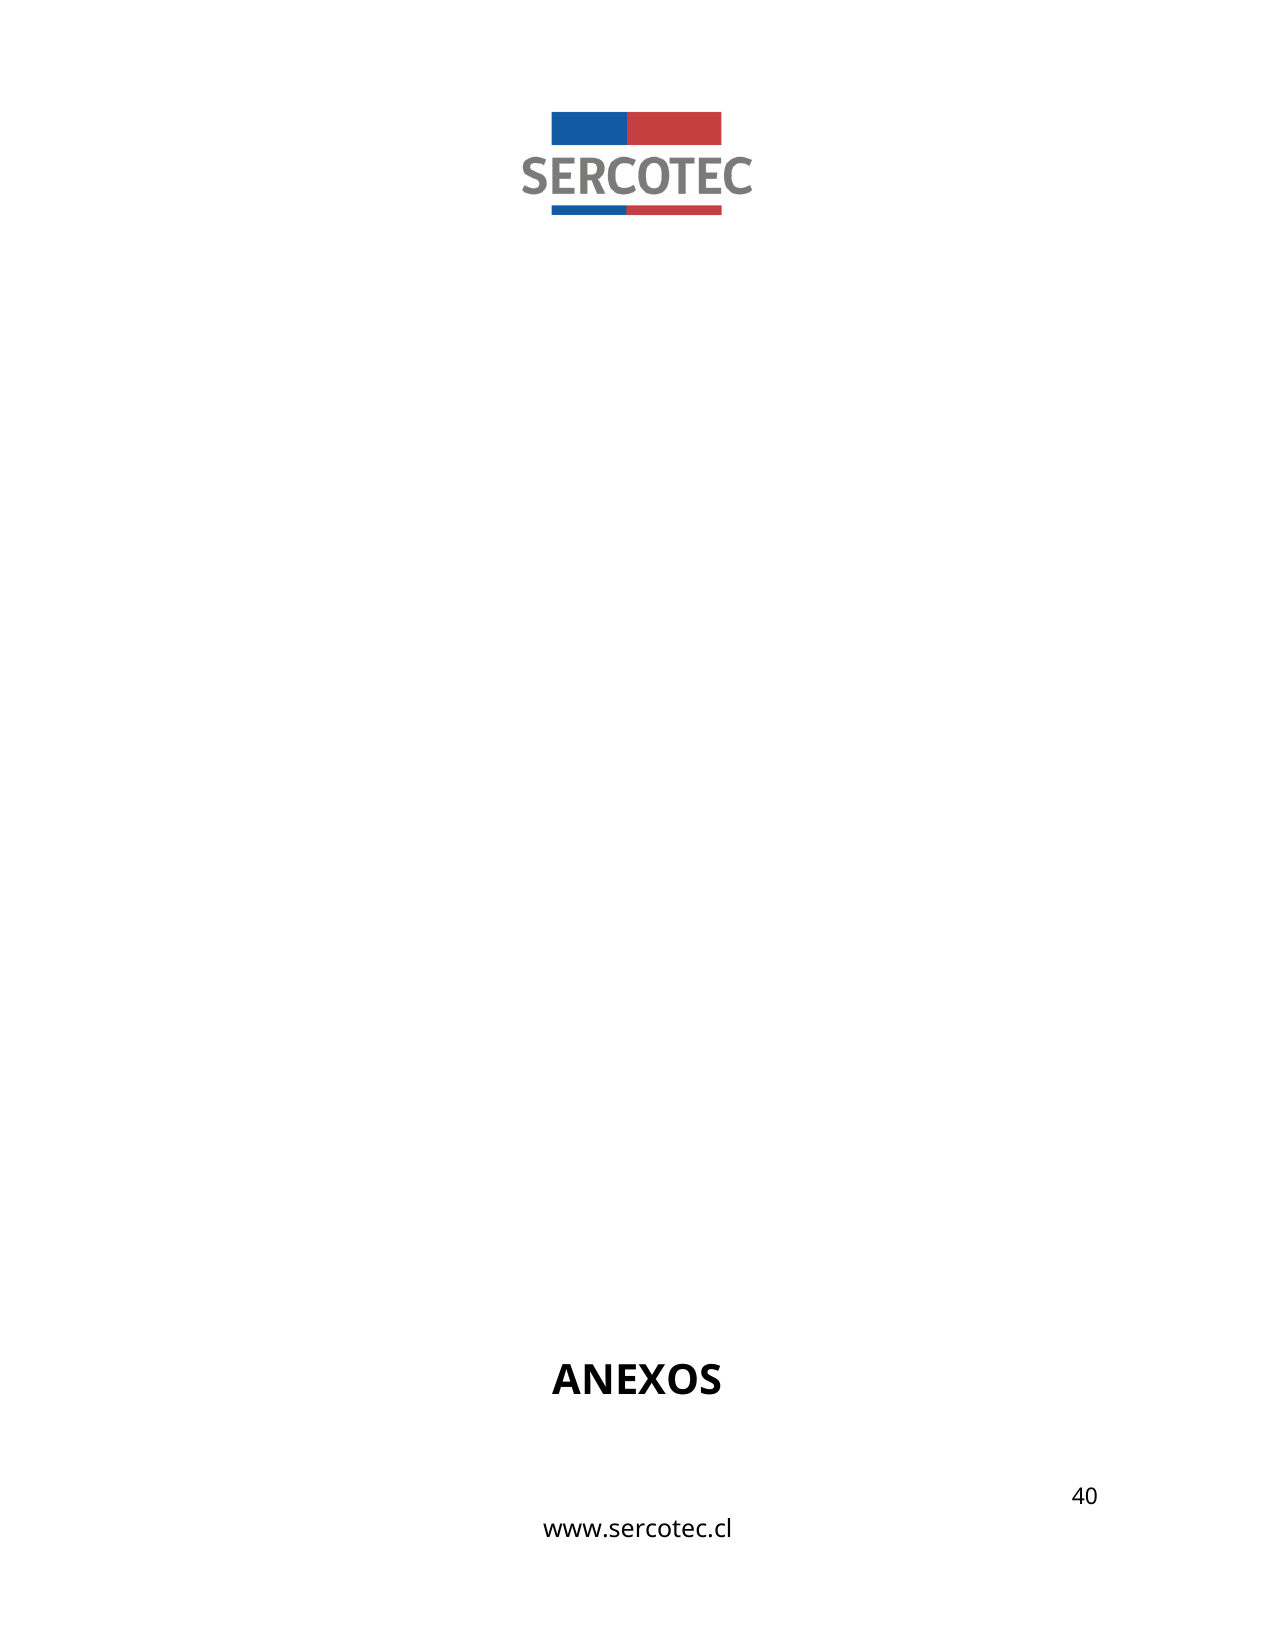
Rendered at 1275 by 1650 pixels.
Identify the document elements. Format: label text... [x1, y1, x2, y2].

picture [512, 105, 763, 225]
text ANEXOS [177, 1350, 1098, 1407]
